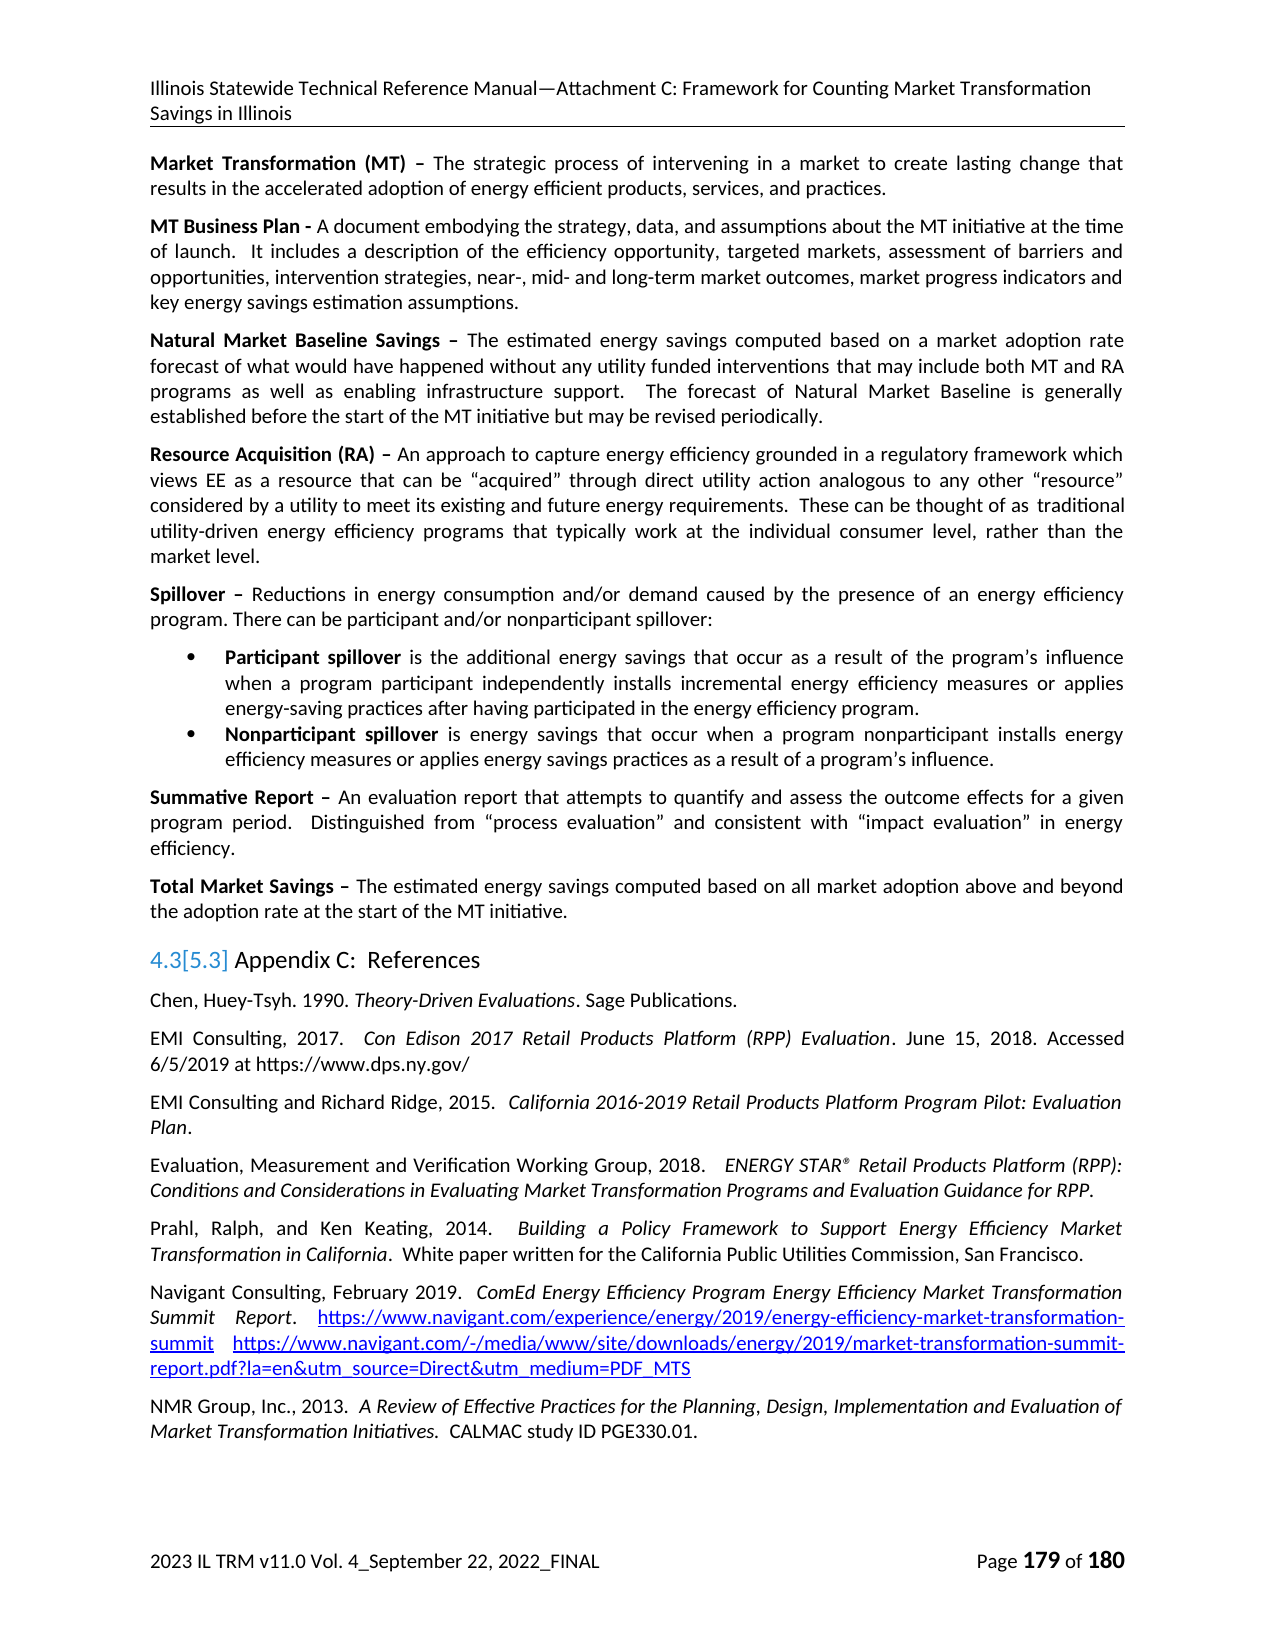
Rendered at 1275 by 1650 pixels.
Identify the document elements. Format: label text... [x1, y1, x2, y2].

text Chen, Huey-Tsyh. 1990. Theory-Driven Evaluations. Sage Publications. [150, 988, 1125, 1013]
text Evaluation, Measurement and Verification Working Group, 2018. ENERGY STAR® Retail Products Platform (RPP): Conditions and Considerations in Evaluating Market Transformation Programs and Evaluation Guidance for RPP. [150, 1152, 1125, 1203]
text Resource Acquisition (RA) – An approach to capture energy efficiency grounded in a regulatory framework which views EE as a resource that can be “acquired” through direct utility action analogous to any other “resource” considered by a utility to meet its existing and future energy requirements. These can be thought of as traditional utility-driven energy efficiency programs that typically work at the individual consumer level, rather than the market level. [150, 442, 1125, 569]
text Natural Market Baseline Savings – The estimated energy savings computed based on a market adoption rate forecast of what would have happened without any utility funded interventions that may include both MT and RA programs as well as enabling infrastructure support. The forecast of Natural Market Baseline is generally established before the start of the MT initiative but may be revised periodically. [150, 327, 1125, 429]
text EMI Consulting, 2017. Con Edison 2017 Retail Products Platform (RPP) Evaluation. June 15, 2018. Accessed 6/5/2019 at https://www.dps.ny.gov/ [150, 1026, 1125, 1076]
text Summative Report – An evaluation report that attempts to quantify and assess the outcome effects for a given program period. Distinguished from “process evaluation” and consistent with “impact evaluation” in energy efficiency. [150, 784, 1125, 860]
text Spillover – Reductions in energy consumption and/or demand caused by the presence of an energy efficiency program. There can be participant and/or nonparticipant spillover: [150, 581, 1125, 632]
text Market Transformation (MT) – The strategic process of intervening in a market to create lasting change that results in the accelerated adoption of energy efficient products, services, and practices. [150, 150, 1125, 201]
subtitle Appendix C: References [150, 944, 1125, 975]
text Navigant Consulting, February 2019. ComEd Energy Efficiency Program Energy Efficiency Market Transformation Summit Report. https://www.navigant.com/experience/energy/2019/energy-efficiency-market-transformation-summit https://www.navigant.com/-/media/www/site/downloads/energy/2019/market-transformation-summit-report.pdf?la=en&utm_source=Direct&utm_medium=PDF_MTS [150, 1279, 1125, 1381]
list Nonparticipant spillover is energy savings that occur when a program nonparticipant installs energy efficiency measures or applies energy savings practices as a result of a program’s influence. [187, 721, 1125, 772]
text MT Business Plan - A document embodying the strategy, data, and assumptions about the MT initiative at the time of launch. It includes a description of the efficiency opportunity, targeted markets, assessment of barriers and opportunities, intervention strategies, near-, mid- and long-term market outcomes, market progress indicators and key energy savings estimation assumptions. [150, 213, 1125, 315]
list Participant spillover is the additional energy savings that occur as a result of the program’s influence when a program participant independently installs incremental energy efficiency measures or applies energy-saving practices after having participated in the energy efficiency program. [187, 644, 1125, 721]
text EMI Consulting and Richard Ridge, 2015. California 2016-2019 Retail Products Platform Program Pilot: Evaluation Plan. [150, 1089, 1125, 1140]
text Prahl, Ralph, and Ken Keating, 2014. Building a Policy Framework to Support Energy Efficiency Market Transformation in California. White paper written for the California Public Utilities Commission, San Francisco. [150, 1216, 1125, 1266]
text NMR Group, Inc., 2013. A Review of Effective Practices for the Planning, Design, Implementation and Evaluation of Market Transformation Initiatives. CALMAC study ID PGE330.01. [150, 1393, 1125, 1444]
text Total Market Savings – The estimated energy savings computed based on all market adoption above and beyond the adoption rate at the start of the MT initiative. [150, 873, 1125, 924]
